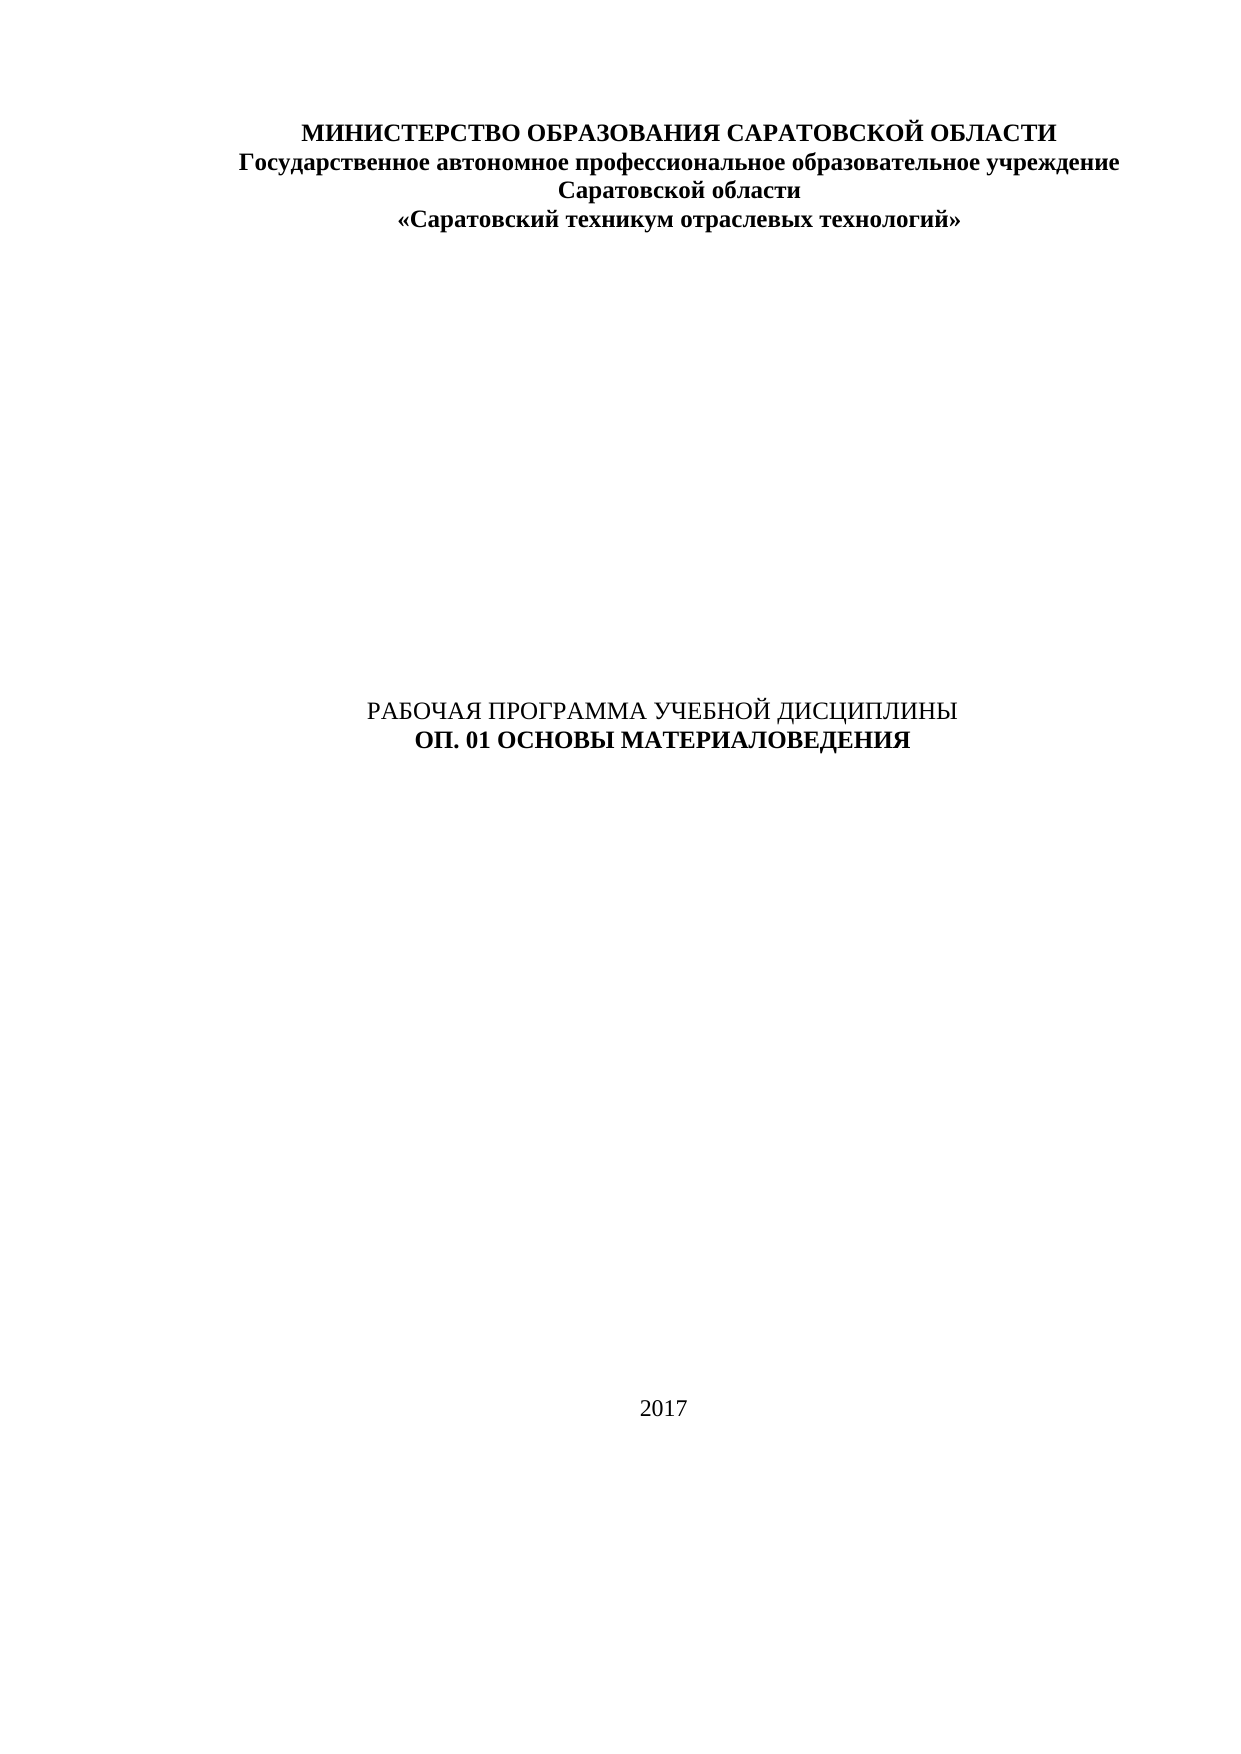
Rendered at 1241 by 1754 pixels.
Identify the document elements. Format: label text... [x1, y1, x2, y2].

text Саратовской области [177, 176, 1181, 204]
text РАБОЧАЯ ПРОГРАММА УЧЕБНОЙ ДИСЦИПЛИНЫ [177, 696, 1148, 725]
text МИНИСТЕРСТВО ОБРАЗОВАНИЯ САРАТОВСКОЙ ОБЛАСТИ [177, 118, 1181, 147]
text 2017 [177, 1393, 1150, 1421]
text Государственное автономное профессиональное образовательное учреждение [177, 147, 1181, 176]
text «Саратовский техникум отраслевых технологий» [177, 204, 1181, 233]
text ОП. 01 ОСНОВЫ МАТЕРИАЛОВЕДЕНИЯ [177, 725, 1148, 754]
